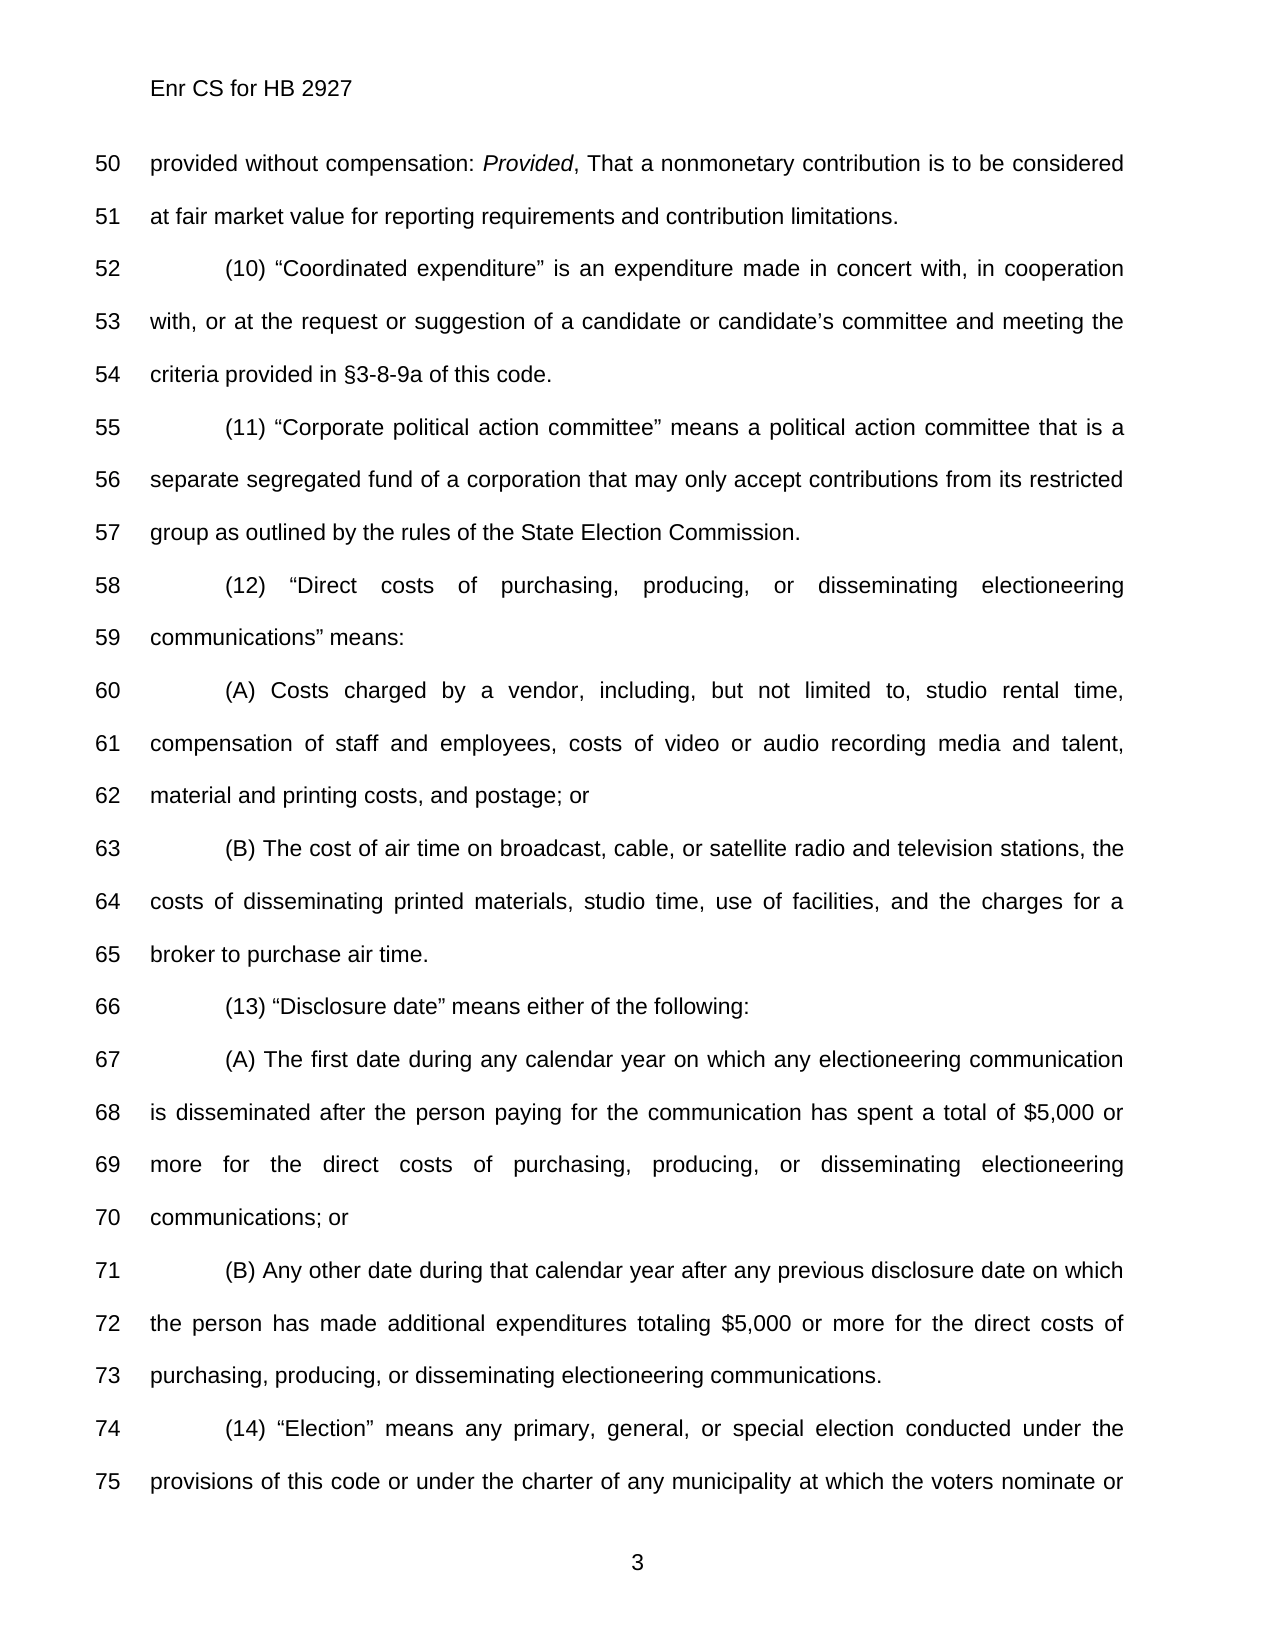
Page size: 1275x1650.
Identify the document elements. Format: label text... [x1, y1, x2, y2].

text (B) The cost of air time on broadcast, cable, or satellite radio and television stations, the costs of disseminating printed materials, studio time, use of facilities, and the charges for a broker to purchase air time. [150, 835, 1125, 967]
text (A) Costs charged by a vendor, including, but not limited to, studio rental time, compensation of staff and employees, costs of video or audio recording media and talent, material and printing costs, and postage; or [150, 677, 1125, 809]
text (B) Any other date during that calendar year after any previous disclosure date on which the person has made additional expenditures totaling $5,000 or more for the direct costs of purchasing, producing, or disseminating electioneering communications. [150, 1257, 1125, 1389]
text (10) “Coordinated expenditure” is an expenditure made in concert with, in cooperation with, or at the request or suggestion of a candidate or candidate’s committee and meeting the criteria provided in §3-8-9a of this code. [150, 255, 1125, 387]
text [150, 1415, 1125, 1494]
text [150, 150, 1125, 229]
text (12) “Direct costs of purchasing, producing, or disseminating electioneering communications” means: [150, 572, 1125, 651]
text (11) “Corporate political action committee” means a political action committee that is a separate segregated fund of a corporation that may only accept contributions from its restricted group as outlined by the rules of the State Election Commission. [150, 413, 1125, 545]
text (13) “Disclosure date” means either of the following: [150, 993, 1125, 1020]
text (A) The first date during any calendar year on which any electioneering communication is disseminated after the person paying for the communication has spent a total of $5,000 or more for the direct costs of purchasing, producing, or disseminating electioneering communications; or [150, 1046, 1125, 1231]
